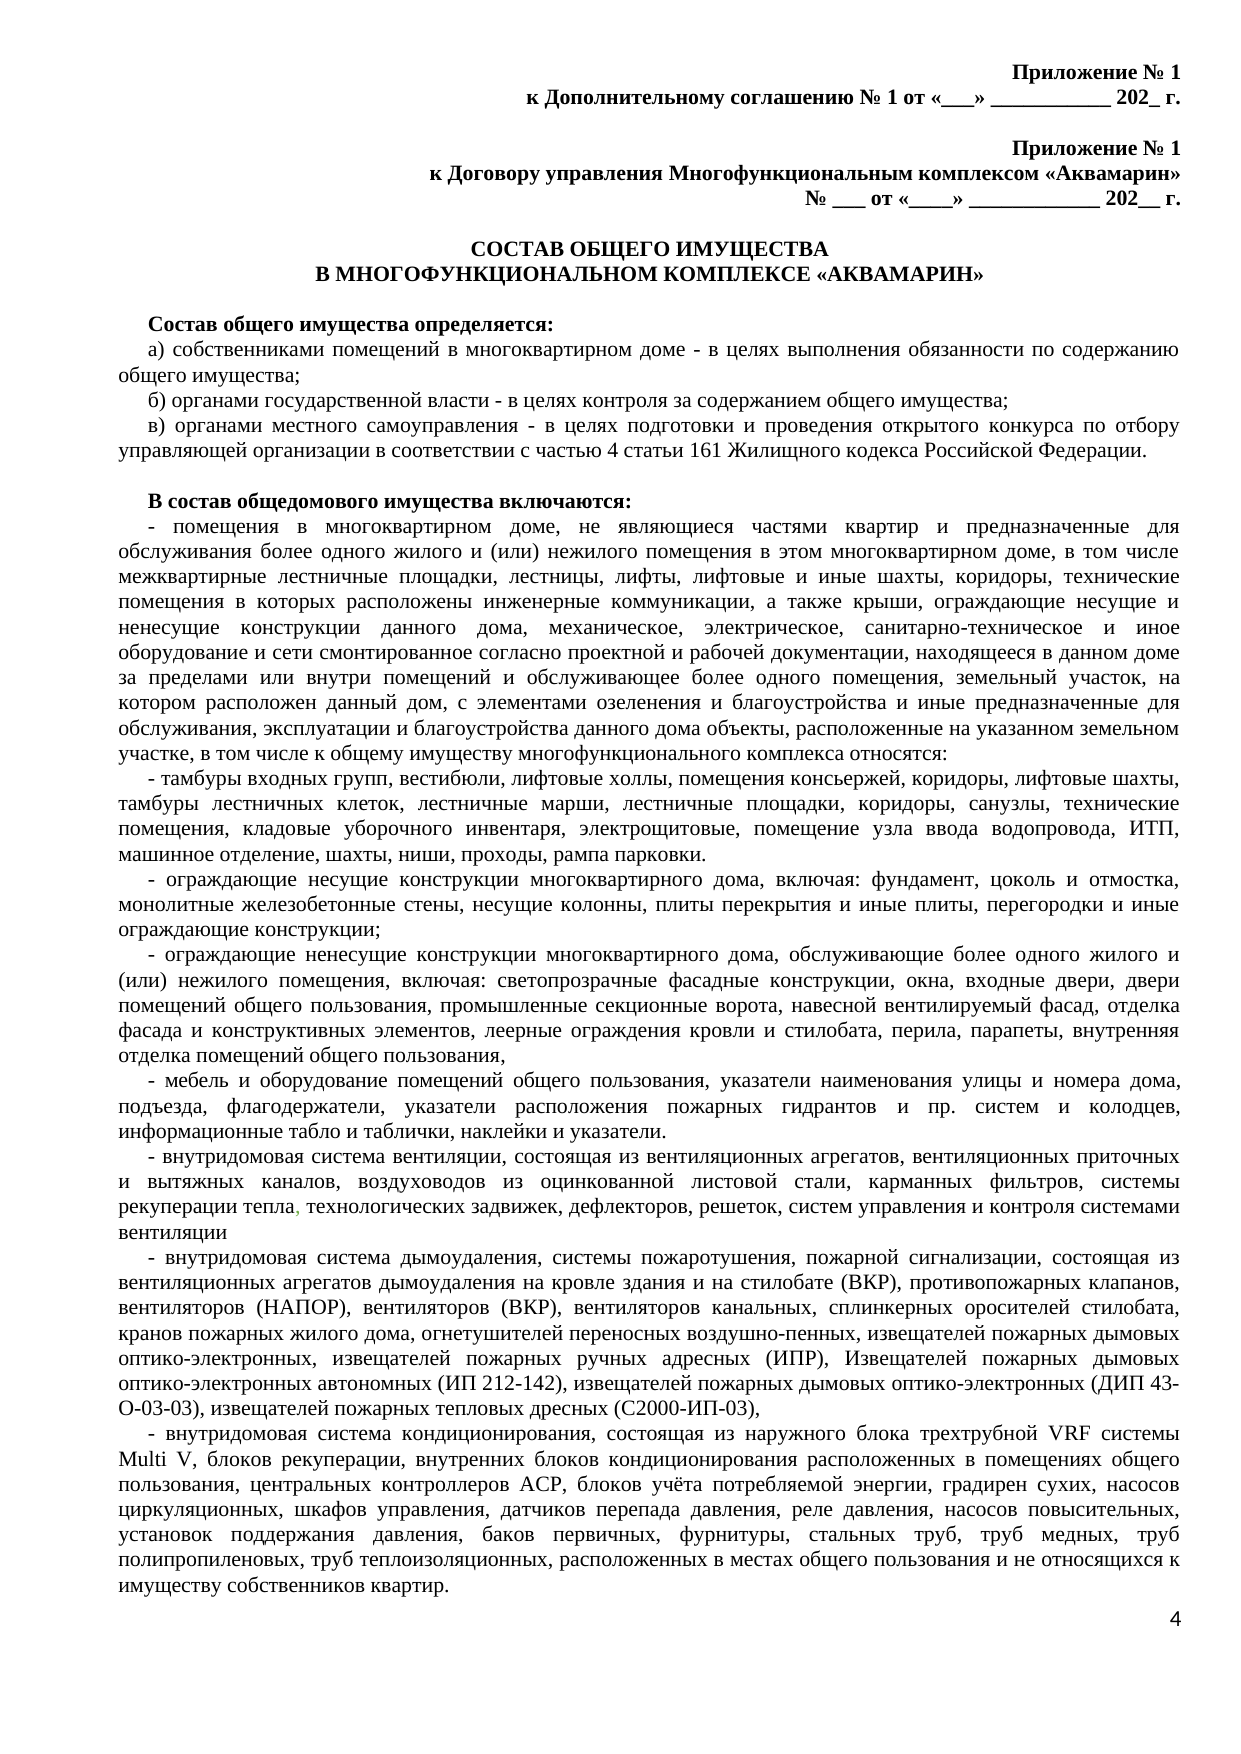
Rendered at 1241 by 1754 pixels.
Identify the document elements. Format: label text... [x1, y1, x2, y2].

text - тамбуры входных групп, вестибюли, лифтовые холлы, помещения консьержей, коридоры, лифтовые шахты, тамбуры лестничных клеток, лестничные марши, лестничные площадки, коридоры, санузлы, технические помещения, кладовые уборочного инвентаря, электрощитовые, помещение узла ввода водопровода, ИТП, машинное отделение, шахты, ниши, проходы, рампа парковки. [118, 765, 1181, 866]
text - ограждающие несущие конструкции многоквартирного дома, включая: фундамент, цоколь и отмостка, монолитные железобетонные стены, несущие колонны, плиты перекрытия и иные плиты, перегородки и иные ограждающие конструкции; [118, 866, 1181, 941]
text - внутридомовая система вентиляции, состоящая из вентиляционных агрегатов, вентиляционных приточных и вытяжных каналов, воздуховодов из оцинкованной листовой стали, карманных фильтров, системы рекуперации тепла, технологических задвижек, дефлекторов, решеток, систем управления и контроля системами вентиляции [118, 1143, 1181, 1244]
text к Договору управления Многофункциональным комплексом «Аквамарин» [118, 160, 1181, 185]
text № ___ от «____» ____________ 202__ г. [118, 185, 1181, 210]
text В состав общедомового имущества включаются: [118, 488, 1181, 513]
text Приложение № 1 [118, 59, 1181, 84]
text Состав общего имущества определяется: [118, 311, 1181, 336]
text - помещения в многоквартирном доме, не являющиеся частями квартир и предназначенные для обслуживания более одного жилого и (или) нежилого помещения в этом многоквартирном доме, в том числе межквартирные лестничные площадки, лестницы, лифты, лифтовые и иные шахты, коридоры, технические помещения в которых расположены инженерные коммуникации, а также крыши, ограждающие несущие и ненесущие конструкции данного дома, механическое, электрическое, санитарно-техническое и иное оборудование и сети смонтированное согласно проектной и рабочей документации, находящееся в данном доме за пределами или внутри помещений и обслуживающее более одного помещения, земельный участок, на котором расположен данный дом, с элементами озеленения и благоустройства и иные предназначенные для обслуживания, эксплуатации и благоустройства данного дома объекты, расположенные на указанном земельном участке, в том числе к общему имуществу многофункционального комплекса относятся: [118, 513, 1181, 765]
text СОСТАВ ОБЩЕГО ИМУЩЕСТВА [118, 236, 1181, 261]
text к Дополнительному соглашению № 1 от «___» ___________ 202_ г. [118, 84, 1181, 109]
text - внутридомовая система дымоудаления, системы пожаротушения, пожарной сигнализации, состоящая из вентиляционных агрегатов дымоудаления на кровле здания и на стилобате (ВКР), противопожарных клапанов, вентиляторов (НАПОР), вентиляторов (ВКР), вентиляторов канальных, сплинкерных оросителей стилобата, кранов пожарных жилого дома, огнетушителей переносных воздушно-пенных, извещателей пожарных дымовых оптико-электронных, извещателей пожарных ручных адресных (ИПР), Извещателей пожарных дымовых оптико-электронных автономных (ИП 212-142), извещателей пожарных дымовых оптико-электронных (ДИП 43-О-03-03), извещателей пожарных тепловых дресных (С2000-ИП-03), [118, 1244, 1181, 1420]
text - мебель и оборудование помещений общего пользования, указатели наименования улицы и номера дома, подъезда, флагодержатели, указатели расположения пожарных гидрантов и пр. систем и колодцев, информационные табло и таблички, наклейки и указатели. [118, 1067, 1181, 1143]
text б) органами государственной власти - в целях контроля за содержанием общего имущества; [118, 387, 1181, 412]
text В МНОГОФУНКЦИОНАЛЬНОМ КОМПЛЕКСЕ «АКВАМАРИН» [118, 261, 1181, 286]
text Приложение № 1 [118, 135, 1181, 160]
text - ограждающие ненесущие конструкции многоквартирного дома, обслуживающие более одного жилого и (или) нежилого помещения, включая: светопрозрачные фасадные конструкции, окна, входные двери, двери помещений общего пользования, промышленные секционные ворота, навесной вентилируемый фасад, отделка фасада и конструктивных элементов, леерные ограждения кровли и стилобата, перила, парапеты, внутренняя отделка помещений общего пользования, [118, 941, 1181, 1067]
text в) органами местного самоуправления - в целях подготовки и проведения открытого конкурса по отбору управляющей организации в соответствии с частью 4 статьи 161 Жилищного кодекса Российской Федерации. [118, 412, 1181, 462]
text - внутридомовая система кондиционирования, состоящая из наружного блока трехтрубной VRF системы Multi V, блоков рекуперации, внутренних блоков кондиционирования расположенных в помещениях общего пользования, центральных контроллеров АСР, блоков учёта потребляемой энергии, градирен сухих, насосов циркуляционных, шкафов управления, датчиков перепада давления, реле давления, насосов повысительных, установок поддержания давления, баков первичных, фурнитуры, стальных труб, труб медных, труб полипропиленовых, труб теплоизоляционных, расположенных в местах общего пользования и не относящихся к имуществу собственников квартир. [118, 1420, 1181, 1597]
text а) собственниками помещений в многоквартирном доме - в целях выполнения обязанности по содержанию общего имущества; [118, 336, 1181, 387]
